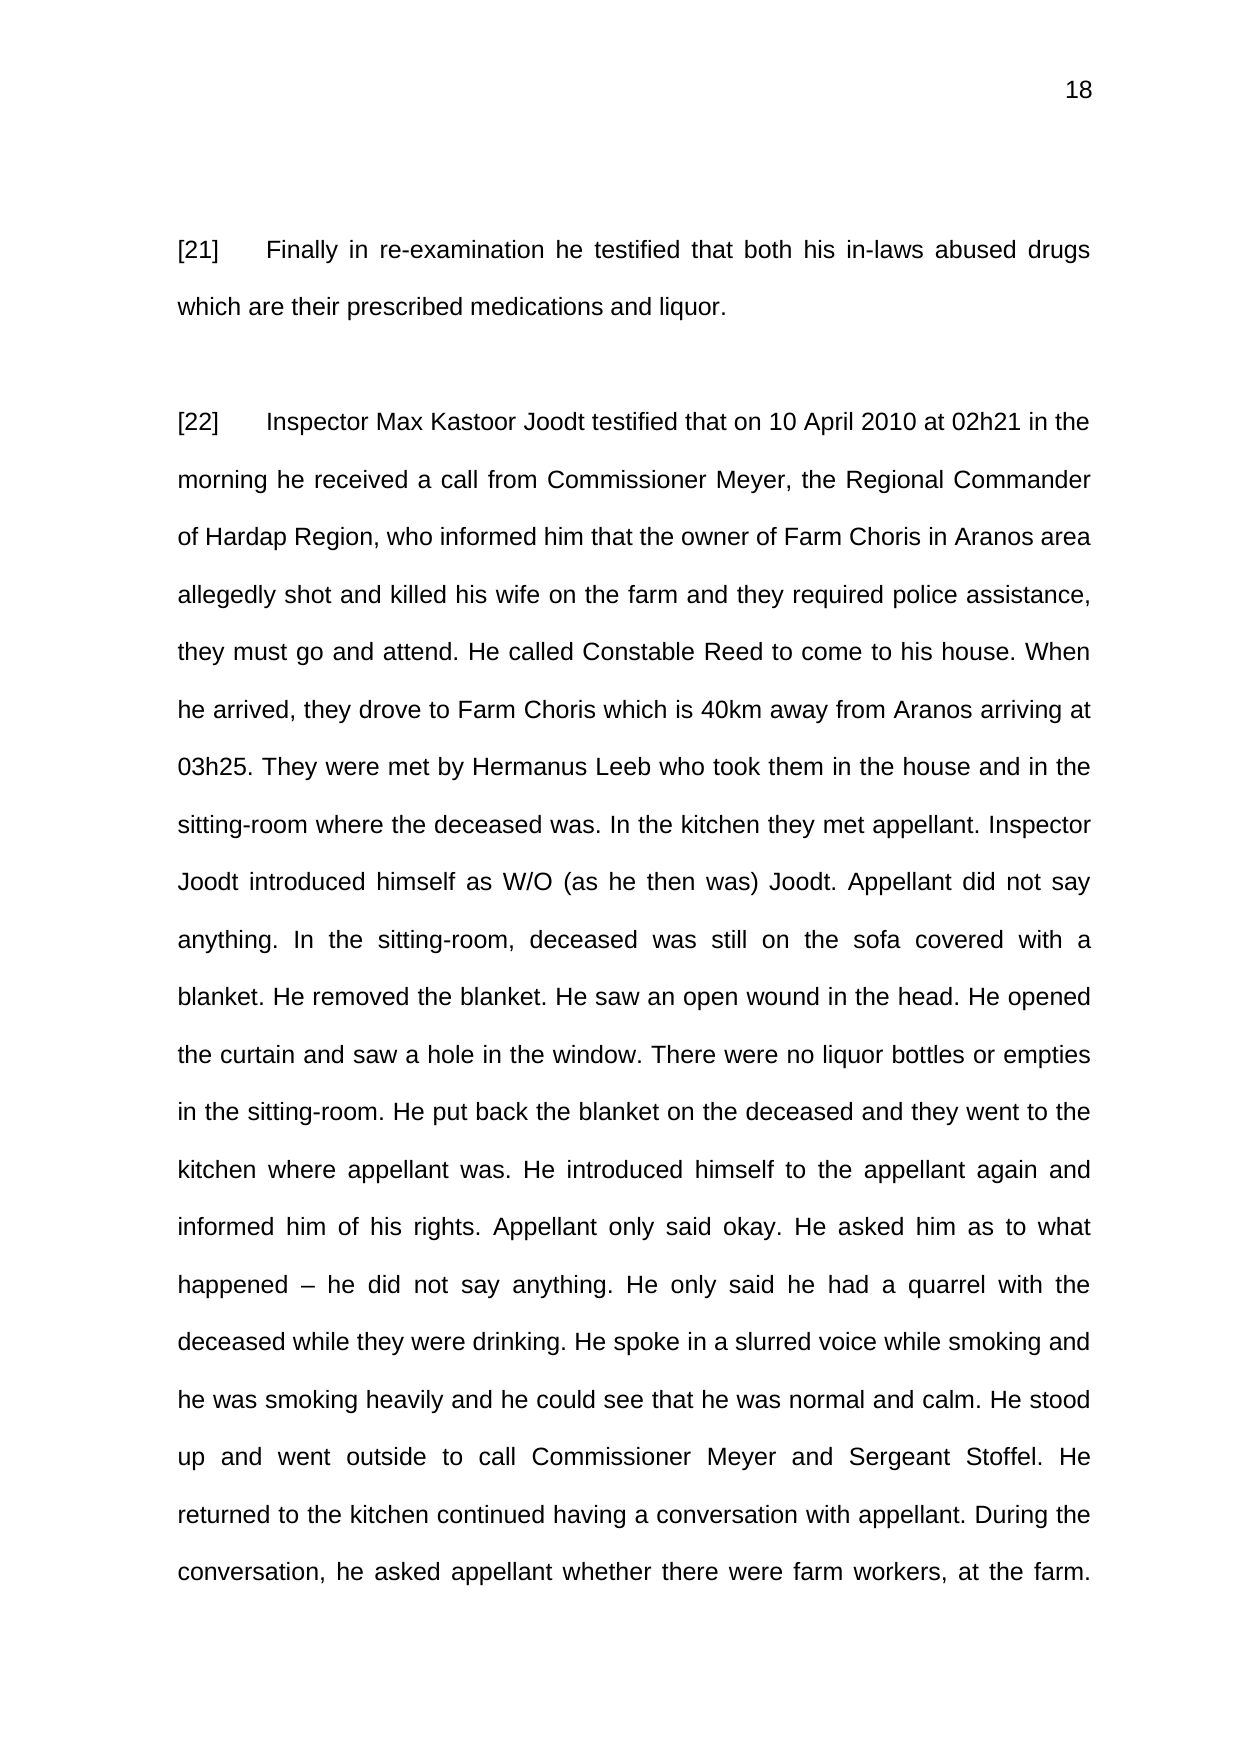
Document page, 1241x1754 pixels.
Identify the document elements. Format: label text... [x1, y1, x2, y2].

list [177, 407, 1092, 1586]
list Finally in re-examination he testified that both his in-laws abused drugs which are their prescribed medications and liquor. [177, 235, 1092, 321]
